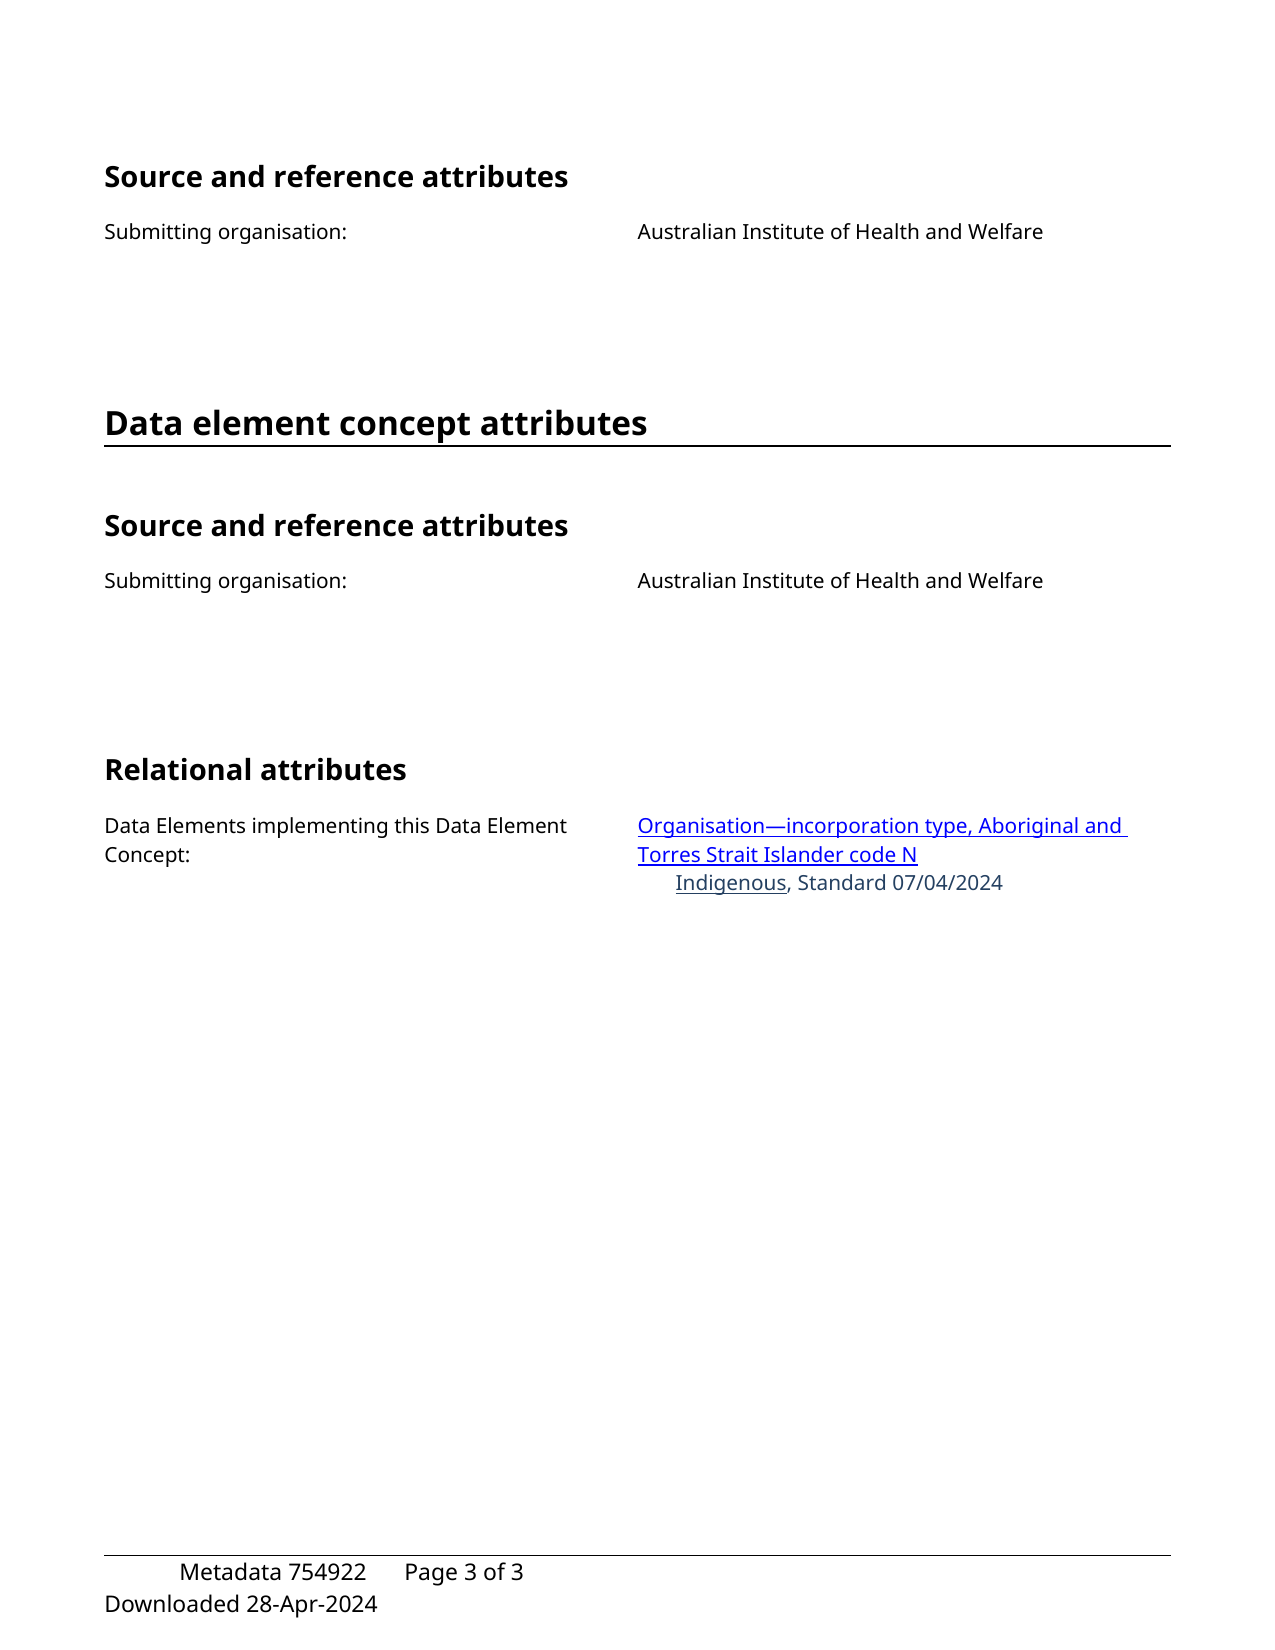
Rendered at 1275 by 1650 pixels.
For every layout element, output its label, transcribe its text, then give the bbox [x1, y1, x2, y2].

table_cell Australian Institute of Health and Welfare [626, 206, 1159, 312]
table_cell Submitting organisation: [93, 555, 626, 662]
table_header Source and reference attributes [93, 460, 1159, 555]
table_cell Submitting organisation: [93, 206, 626, 312]
table_header Data Elements implementing this Data Element Concept: [93, 801, 626, 964]
subtitle Data element concept attributes [104, 400, 1171, 445]
subtitle Relational attributes [104, 749, 1171, 789]
table_cell Australian Institute of Health and Welfare [626, 555, 1159, 662]
table_cell Source and reference attributes [93, 110, 1159, 206]
table_header Organisation—incorporation type, Aboriginal and Torres Strait Islander code N Indigenous, Standard 07/04/2024 [626, 801, 1159, 964]
